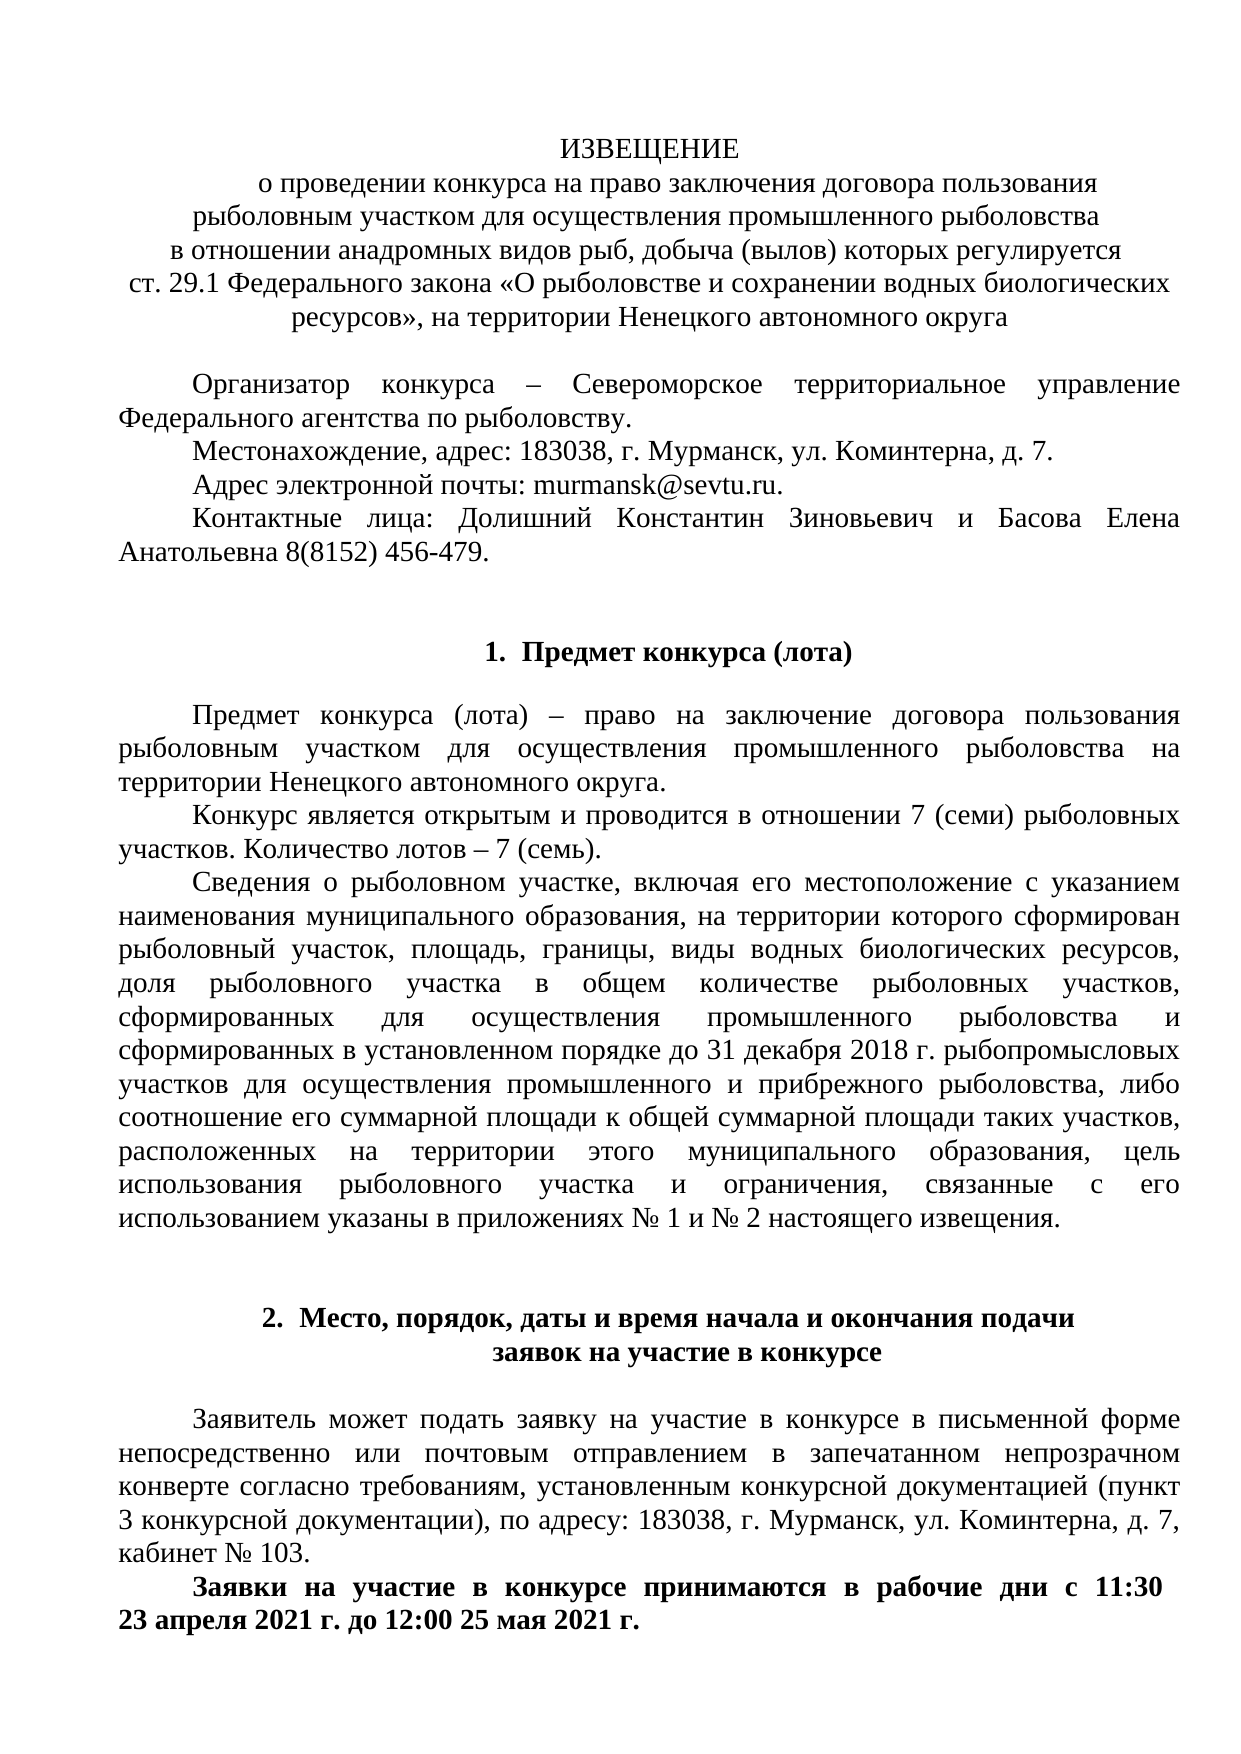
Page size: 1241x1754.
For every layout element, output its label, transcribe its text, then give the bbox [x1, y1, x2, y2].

text Заявитель может подать заявку на участие в конкурсе в письменной форме непосредственно или почтовым отправлением в запечатанном непрозрачном конверте согласно требованиям, установленным конкурсной документацией (пункт 3 конкурсной документации), по адресу: 183038, г. Мурманск, ул. Коминтерна, д. 7, кабинет № 103. [118, 1401, 1181, 1569]
list заявок на участие в конкурсе [193, 1334, 1181, 1368]
text Конкурс является открытым и проводится в отношении 7 (семи) рыболовных участков. Количество лотов – 7 (семь). [118, 797, 1181, 864]
text Местонахождение, адрес: . Мурманск, ул. Коминтерна, д. 7. [118, 433, 1181, 467]
text Предмет конкурса (лота) – право на заключение договора пользования рыболовным участком для осуществления промышленного рыболовства на территории Ненецкого автономного округа. [118, 697, 1181, 797]
text ИЗВЕЩЕНИЕ [118, 131, 1181, 165]
text Контактные лица: Долишний Константин Зиновьевич и Басова Елена Анатольевна 8(8152) 456-479. [118, 500, 1181, 567]
list Место, порядок, даты и время начала и окончания подачи [156, 1301, 1181, 1334]
text Заявки на участие в конкурсе принимаются в рабочие дни с 11:30 23 апреля 2021 г. до 12:00 25 мая 2021 г. [118, 1569, 1181, 1636]
text о проведении конкурса на право заключения договора пользования рыболовным участком для осуществления промышленного рыболовства в отношении анадромных видов рыб, добыча (вылов) которых регулируется ст. 29.1 Федерального закона «О рыболовстве и сохранении водных биологических ресурсов», на территории Ненецкого автономного округа [118, 165, 1181, 333]
text Адрес электронной почты: murmansk@sevtu.ru. [118, 467, 1181, 500]
list Предмет конкурса (лота) [156, 634, 1181, 668]
text Организатор конкурса – Североморское территориальное управление Федерального агентства по рыболовству. [118, 366, 1181, 433]
text Сведения о рыболовном участке, включая его местоположение с указанием наименования муниципального образования, на территории которого сформирован рыболовный участок, площадь, границы, виды водных биологических ресурсов, доля рыболовного участка в общем количестве рыболовных участков, сформированных для осуществления промышленного рыболовства и сформированных в установленном порядке до 31 декабря 2018 г. рыбопромысловых участков для осуществления промышленного и прибрежного рыболовства, либо соотношение его суммарной площади к общей суммарной площади таких участков, расположенных на территории этого муниципального образования, цель использования рыболовного участка и ограничения, связанные с его использованием указаны в приложениях № 1 и № 2 настоящего извещения. [118, 864, 1181, 1233]
